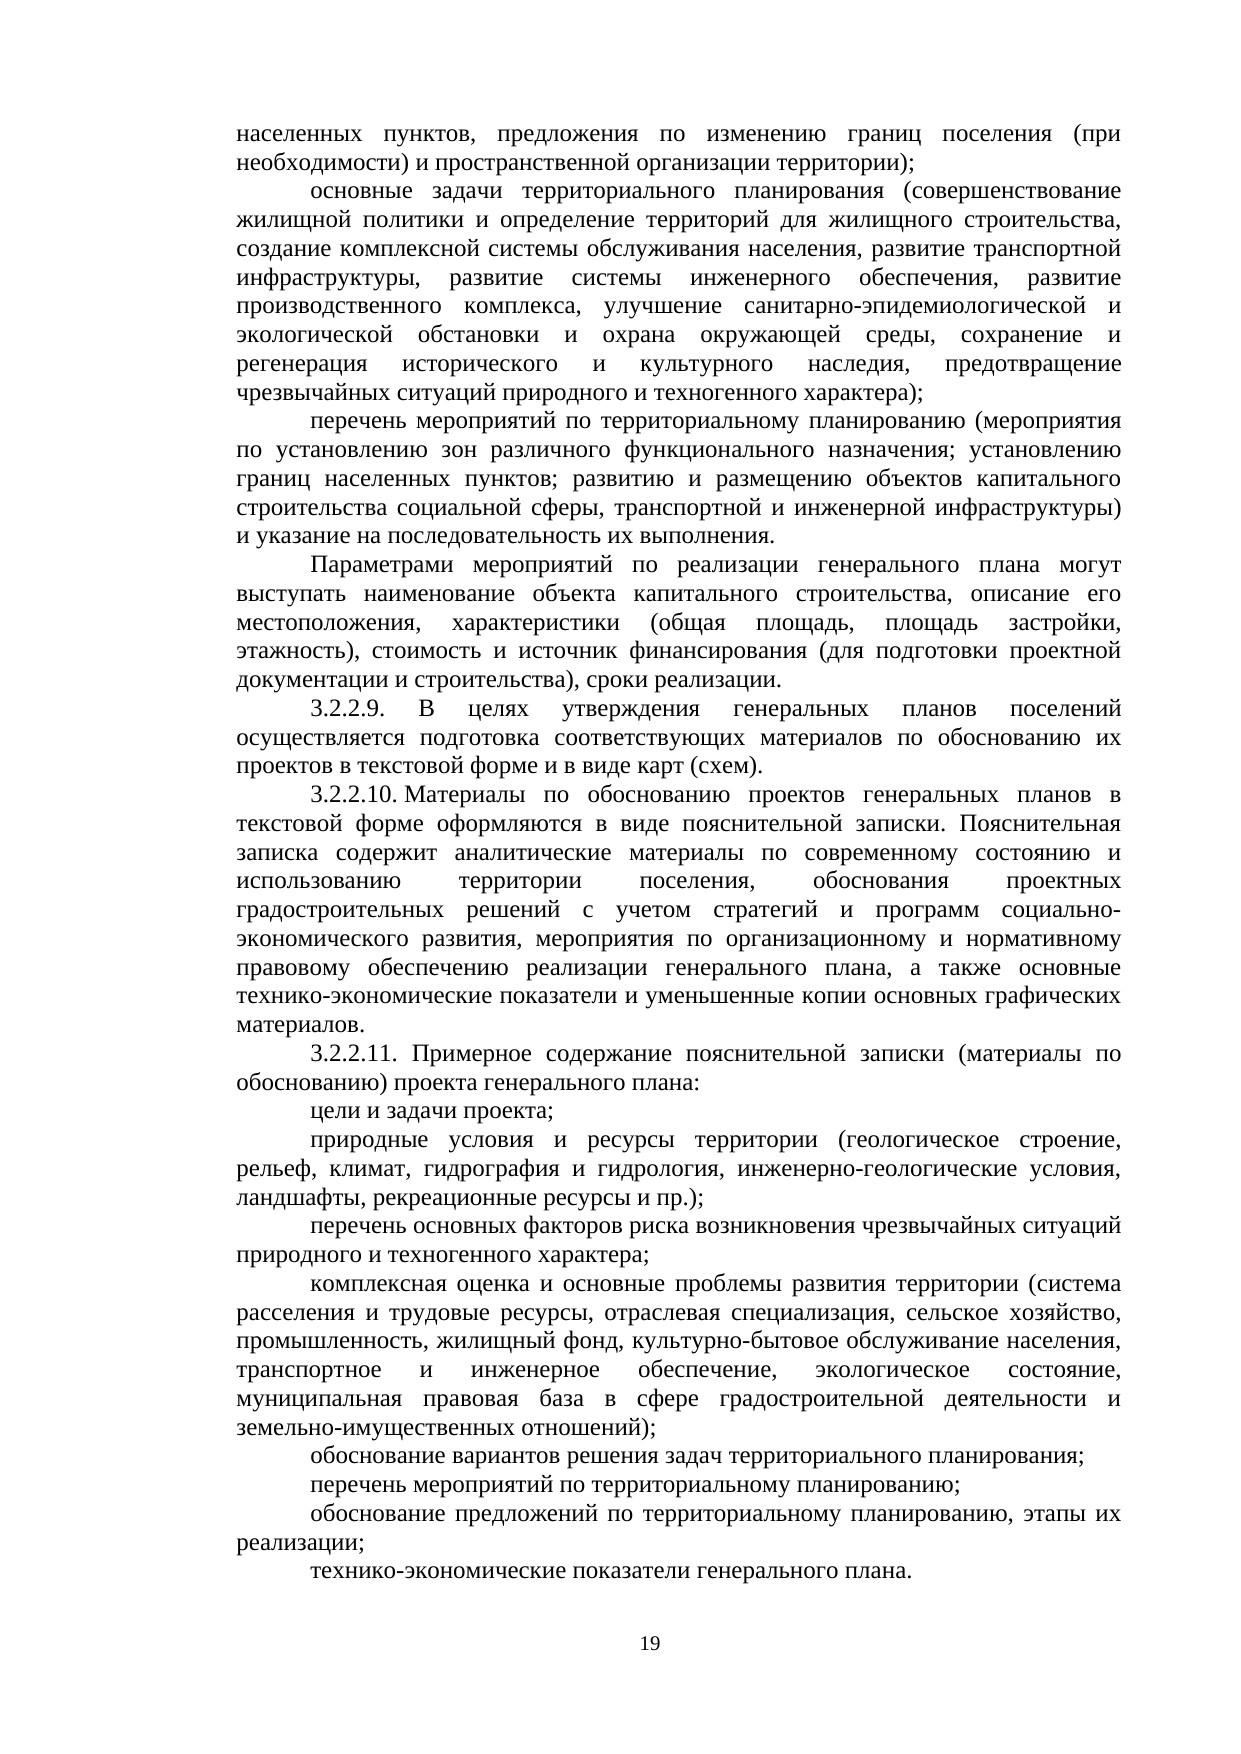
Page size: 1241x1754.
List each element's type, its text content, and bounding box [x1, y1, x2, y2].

text 3.2.2.10. Материалы по обоснованию проектов генеральных планов в текстовой форме оформляются в виде пояснительной записки. Пояснительная записка содержит аналитические материалы по современному состоянию и использованию территории поселения, обоснования проектных градостроительных решений с учетом стратегий и программ социально-экономического развития, мероприятия по организационному и нормативному правовому обеспечению реализации генерального плана, а также основные технико-экономические показатели и уменьшенные копии основных графических материалов. [236, 779, 1122, 1038]
text 3.2.2.11. Примерное содержание пояснительной записки (материалы по обоснованию) проекта генерального плана: [236, 1038, 1122, 1096]
text перечень мероприятий по территориальному планированию (мероприятия по установлению зон различного функционального назначения; установлению границ населенных пунктов; развитию и размещению объектов капитального строительства социальной сферы, транспортной и инженерной инфраструктуры) и указание на последовательность их выполнения. [236, 406, 1122, 549]
text цели и задачи проекта; [236, 1096, 1122, 1124]
text природные условия и ресурсы территории (геологическое строение, рельеф, климат, гидрография и гидрология, инженерно-геологические условия, ландшафты, рекреационные ресурсы и пр.); [236, 1124, 1122, 1211]
text комплексная оценка и основные проблемы развития территории (система расселения и трудовые ресурсы, отраслевая специализация, сельское хозяйство, промышленность, жилищный фонд, культурно-бытовое обслуживание населения, транспортное и инженерное обеспечение, экологическое состояние, муниципальная правовая база в сфере градостроительной деятельности и земельно-имущественных отношений); [236, 1268, 1122, 1441]
text 3.2.2.9. В целях утверждения генеральных планов поселений осуществляется подготовка соответствующих материалов по обоснованию их проектов в текстовой форме и в виде карт (схем). [236, 693, 1122, 779]
text обоснование вариантов решения задач территориального планирования; [236, 1441, 1122, 1469]
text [236, 118, 1122, 176]
text перечень основных факторов риска возникновения чрезвычайных ситуаций природного и техногенного характера; [236, 1211, 1122, 1268]
text обоснование предложений по территориальному планированию, этапы их реализации; [236, 1498, 1122, 1556]
text Параметрами мероприятий по реализации генерального плана могут выступать наименование объекта капитального строительства, описание его местоположения, характеристики (общая площадь, площадь застройки, этажность), стоимость и источник финансирования (для подготовки проектной документации и строительства), сроки реализации. [236, 549, 1122, 693]
text перечень мероприятий по территориальному планированию; [236, 1469, 1122, 1498]
text основные задачи территориального планирования (совершенствование жилищной политики и определение территорий для жилищного строительства, создание комплексной системы обслуживания населения, развитие транспортной инфраструктуры, развитие системы инженерного обеспечения, развитие производственного комплекса, улучшение санитарно-эпидемиологической и экологической обстановки и охрана окружающей среды, сохранение и регенерация исторического и культурного наследия, предотвращение чрезвычайных ситуаций природного и техногенного характера); [236, 176, 1122, 406]
text технико-экономические показатели генерального плана. [236, 1556, 1122, 1584]
